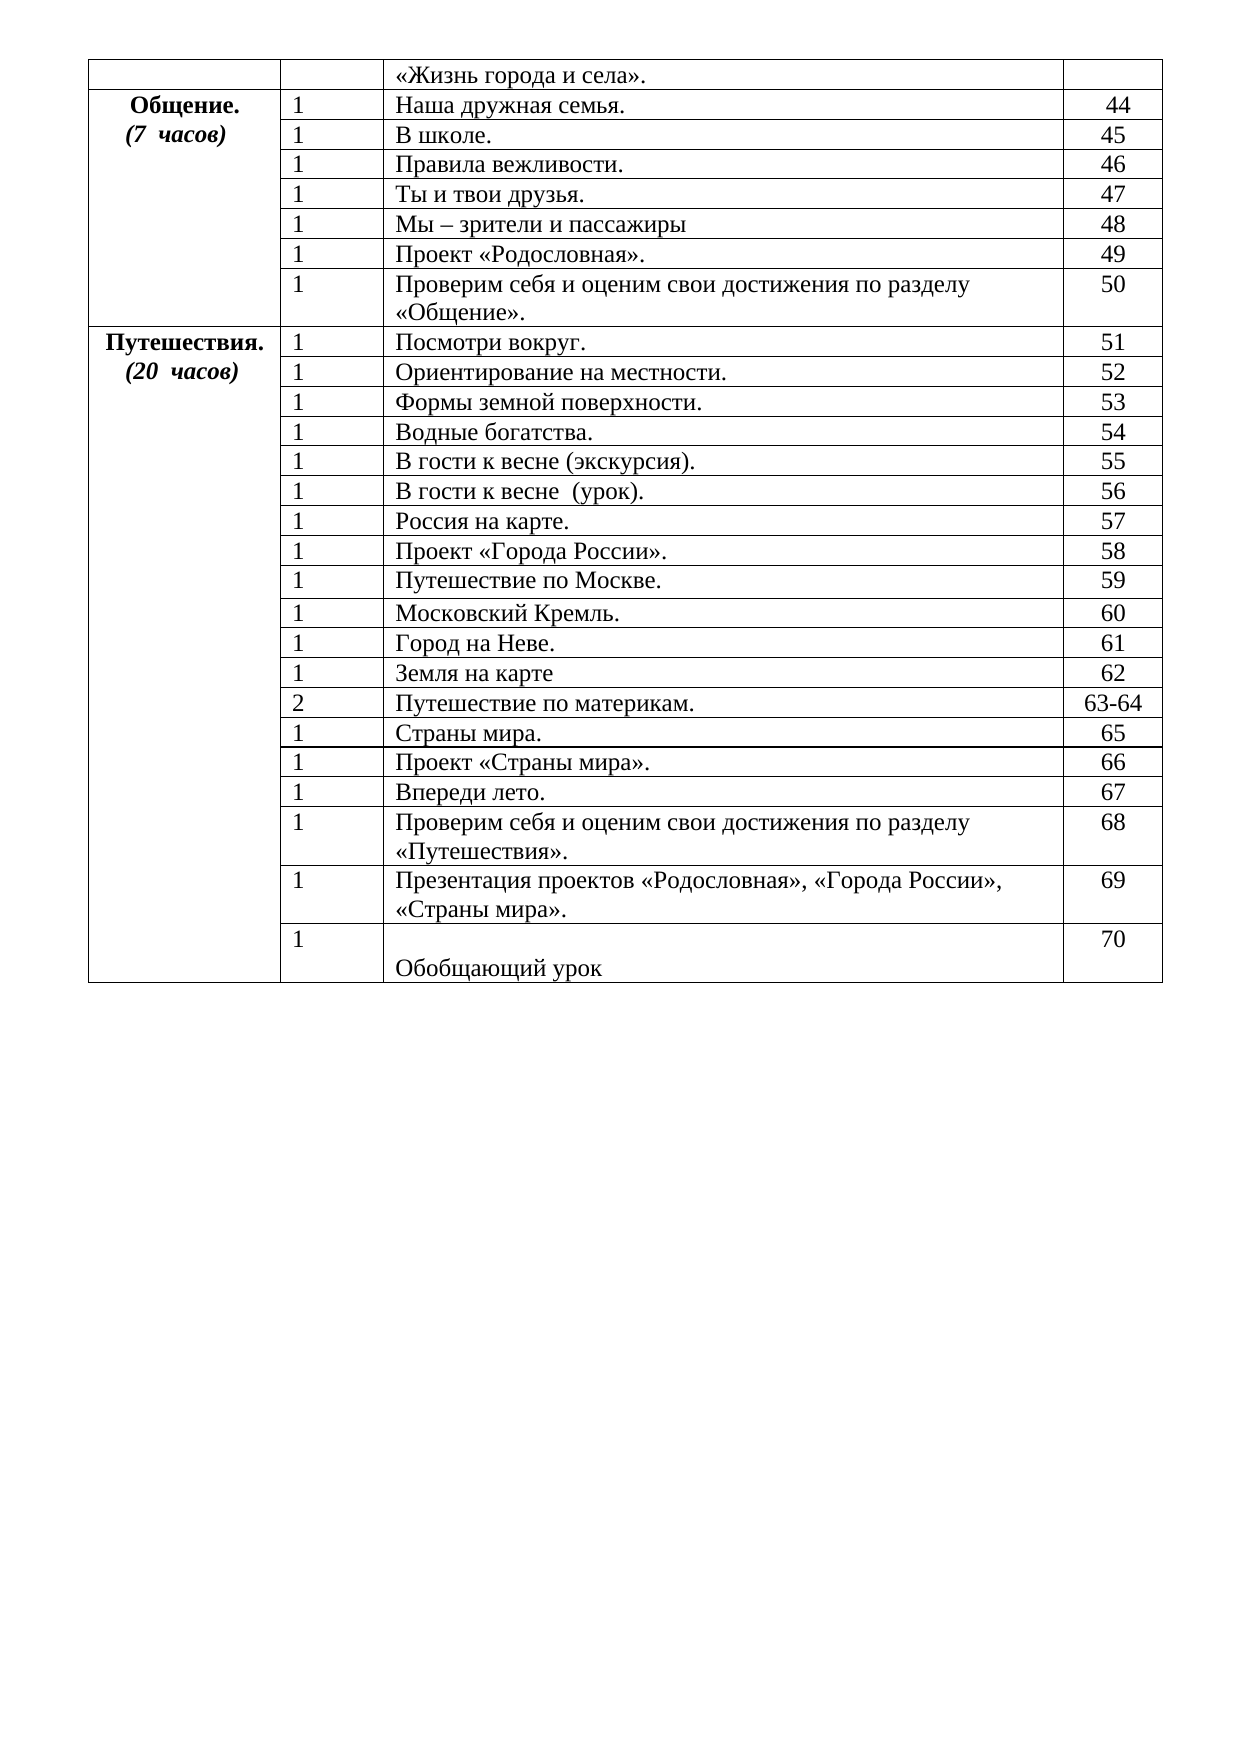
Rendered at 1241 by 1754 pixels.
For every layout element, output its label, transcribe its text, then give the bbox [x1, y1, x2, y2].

table_cell Московский Кремль. [384, 599, 1063, 627]
table_cell 68 [1064, 807, 1162, 864]
table_cell 51 [1064, 327, 1162, 356]
table_cell 1 [281, 209, 383, 238]
table_cell Впереди лето. [384, 777, 1063, 806]
table_cell Наша дружная семья. [384, 90, 1063, 119]
table_cell Город на Неве. [384, 628, 1063, 657]
table_cell 1 [281, 566, 383, 597]
table_cell Путешествия. (20 часов) [89, 327, 280, 982]
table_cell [384, 60, 1063, 89]
table_cell Проект «Родословная». [384, 239, 1063, 268]
table_cell 47 [1064, 179, 1162, 208]
table_cell 1 [281, 239, 383, 268]
table_cell 58 [1064, 536, 1162, 564]
table_cell 1 [281, 179, 383, 208]
table_cell В гости к весне (урок). [384, 476, 1063, 505]
table_cell 61 [1064, 628, 1162, 657]
table_cell Посмотри вокруг. [384, 327, 1063, 356]
table_cell 43 [1064, 60, 1162, 89]
table_cell 1 [281, 924, 383, 982]
table_cell 45 [1064, 120, 1162, 148]
table_cell 55 [1064, 446, 1162, 475]
table_cell Общение. (7 часов) [89, 90, 280, 326]
table_cell Мы – зрители и пассажиры [384, 209, 1063, 238]
table_cell 1 [281, 628, 383, 657]
table_cell Водные богатства. [384, 417, 1063, 445]
table_cell 1 [281, 387, 383, 416]
table_cell 53 [1064, 387, 1162, 416]
table_cell 50 [1064, 269, 1162, 326]
table_cell 1 [281, 599, 383, 627]
table_cell Формы земной поверхности. [384, 387, 1063, 416]
table_cell Путешествие по Москве. [384, 566, 1063, 597]
table_cell 1 [281, 866, 383, 923]
table_cell 63-64 [1064, 688, 1162, 717]
table_cell 1 [281, 446, 383, 475]
table_cell Земля на карте [384, 658, 1063, 687]
table_cell 57 [1064, 506, 1162, 535]
table_cell 2 [281, 688, 383, 717]
table_cell 69 [1064, 866, 1162, 923]
table_cell 52 [1064, 357, 1162, 386]
table_cell 48 [1064, 209, 1162, 238]
table_cell Ты и твои друзья. [384, 179, 1063, 208]
table_cell 1 [281, 269, 383, 326]
table_cell 1 [281, 60, 383, 89]
table_cell 1 [281, 357, 383, 386]
table_cell 59 [1064, 566, 1162, 597]
table_cell 44 [1064, 90, 1162, 119]
table_cell 1 [281, 327, 383, 356]
table_cell 1 [281, 150, 383, 178]
table_cell 66 [1064, 748, 1162, 776]
table_cell Россия на карте. [384, 506, 1063, 535]
table_cell Проверим себя и оценим свои достижения по разделу «Общение». [384, 269, 1063, 326]
table_cell 70 [1064, 924, 1162, 982]
table_cell 1 [281, 476, 383, 505]
table_cell 1 [281, 417, 383, 445]
table_cell Обобщающий урок [384, 924, 1063, 982]
table_cell 56 [1064, 476, 1162, 505]
table_cell Ориентирование на местности. [384, 357, 1063, 386]
table_cell 1 [281, 777, 383, 806]
table_cell 60 [1064, 599, 1162, 627]
table_cell В школе. [384, 120, 1063, 148]
table_cell Презентация проектов «Родословная», «Города России», «Страны мира». [384, 866, 1063, 923]
table_cell 1 [281, 807, 383, 864]
table_cell 46 [1064, 150, 1162, 178]
table_cell 67 [1064, 777, 1162, 806]
table_cell Проект «Города России». [384, 536, 1063, 564]
table_cell 1 [281, 718, 383, 746]
table_cell Путешествие по материкам. [384, 688, 1063, 717]
table_cell 49 [1064, 239, 1162, 268]
table_cell 62 [1064, 658, 1162, 687]
table_cell 1 [281, 658, 383, 687]
table_cell 1 [281, 506, 383, 535]
table_cell 1 [281, 748, 383, 776]
table_cell 1 [281, 536, 383, 564]
table_cell Проверим себя и оценим свои достижения по разделу «Путешествия». [384, 807, 1063, 864]
table_cell Страны мира. [384, 718, 1063, 746]
table_cell 1 [281, 120, 383, 148]
table_cell Правила вежливости. [384, 150, 1063, 178]
table_cell 65 [1064, 718, 1162, 746]
table_cell 54 [1064, 417, 1162, 445]
table_cell Проект «Страны мира». [384, 748, 1063, 776]
table_cell 1 [281, 90, 383, 119]
table_cell В гости к весне (экскурсия). [384, 446, 1063, 475]
